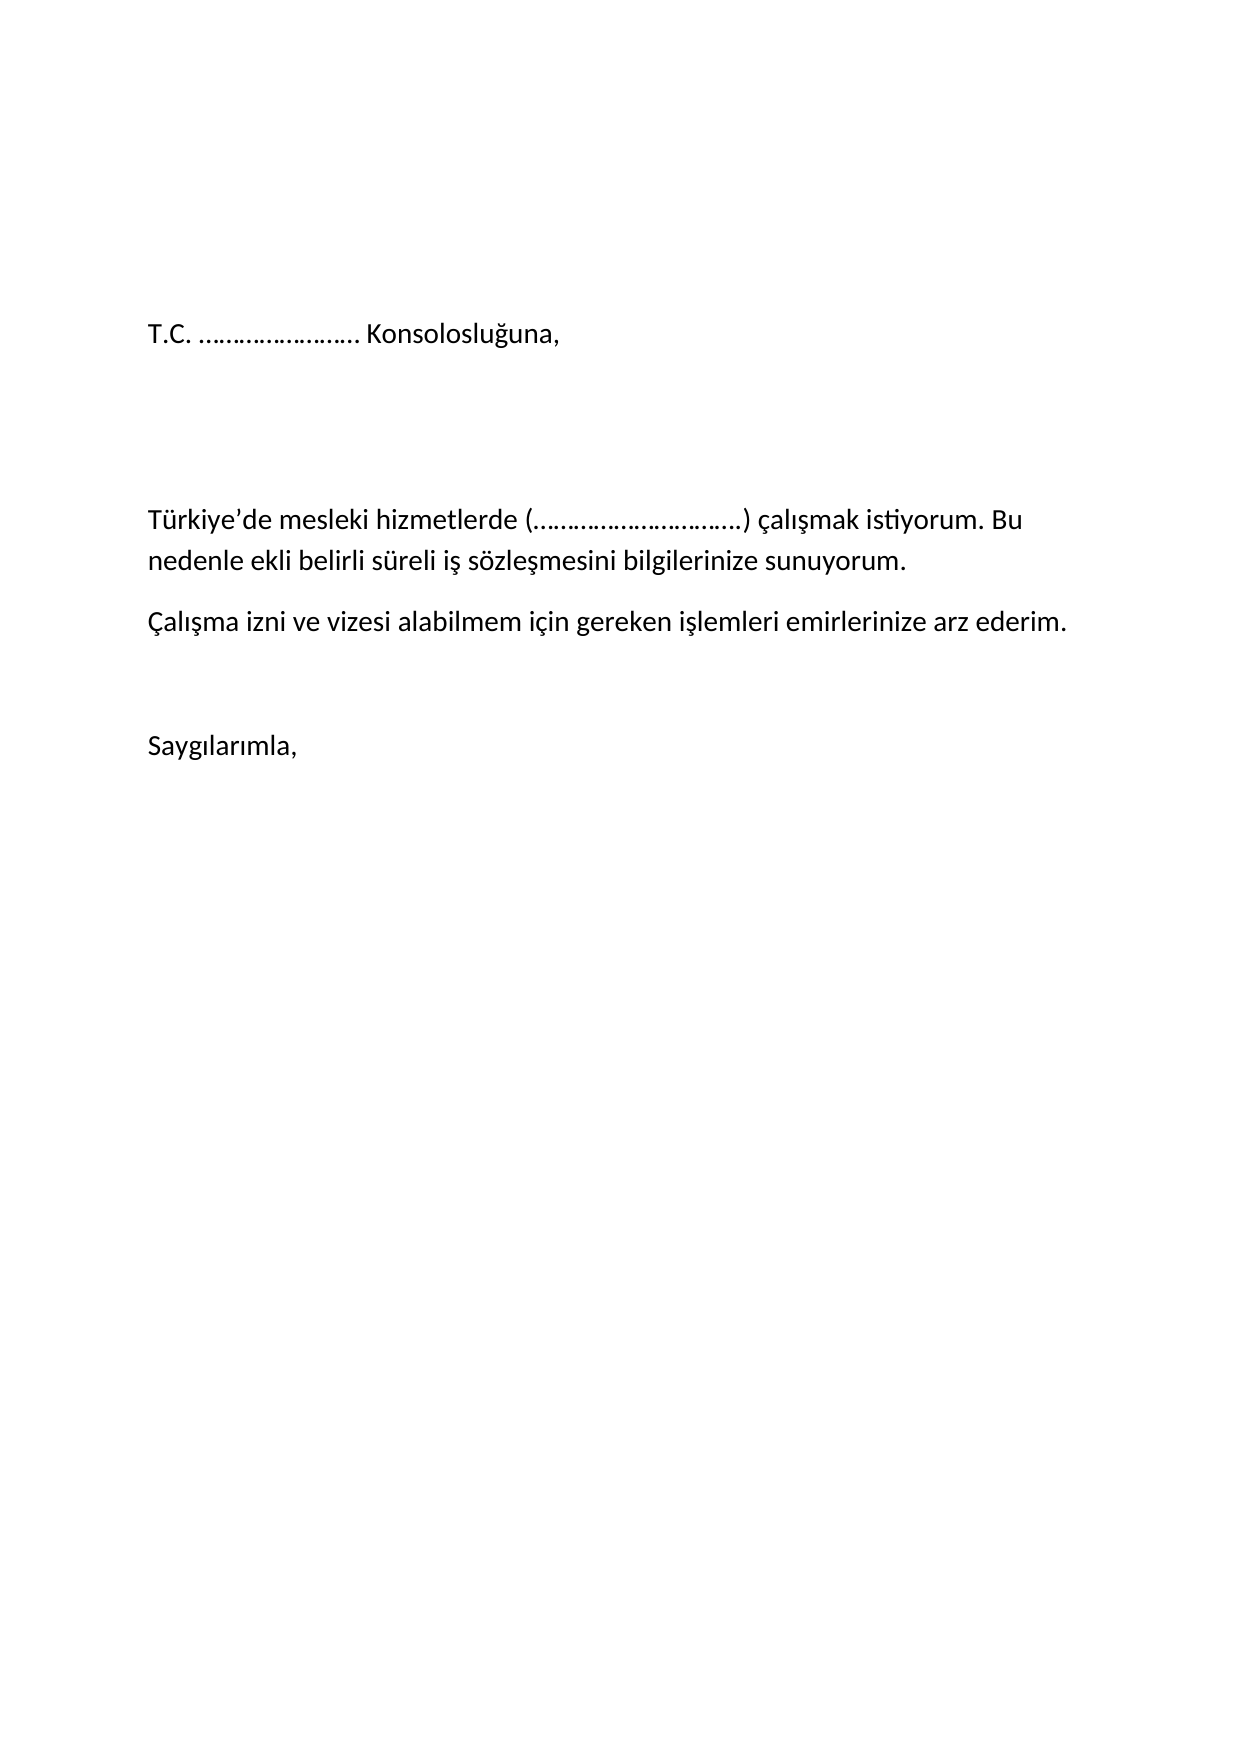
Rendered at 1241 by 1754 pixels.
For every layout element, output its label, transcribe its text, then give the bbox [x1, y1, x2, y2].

text Türkiye’de mesleki hizmetlerde (………………………….) çalışmak istiyorum. Bu nedenle ekli belirli süreli iş sözleşmesini bilgilerinize sunuyorum. [148, 501, 1093, 577]
text T.C. …………………… Konsolosluğuna, [148, 315, 1093, 351]
text Saygılarımla, [148, 727, 1093, 763]
text Çalışma izni ve vizesi alabilmem için gereken işlemleri emirlerinize arz ederim. [148, 603, 1093, 639]
